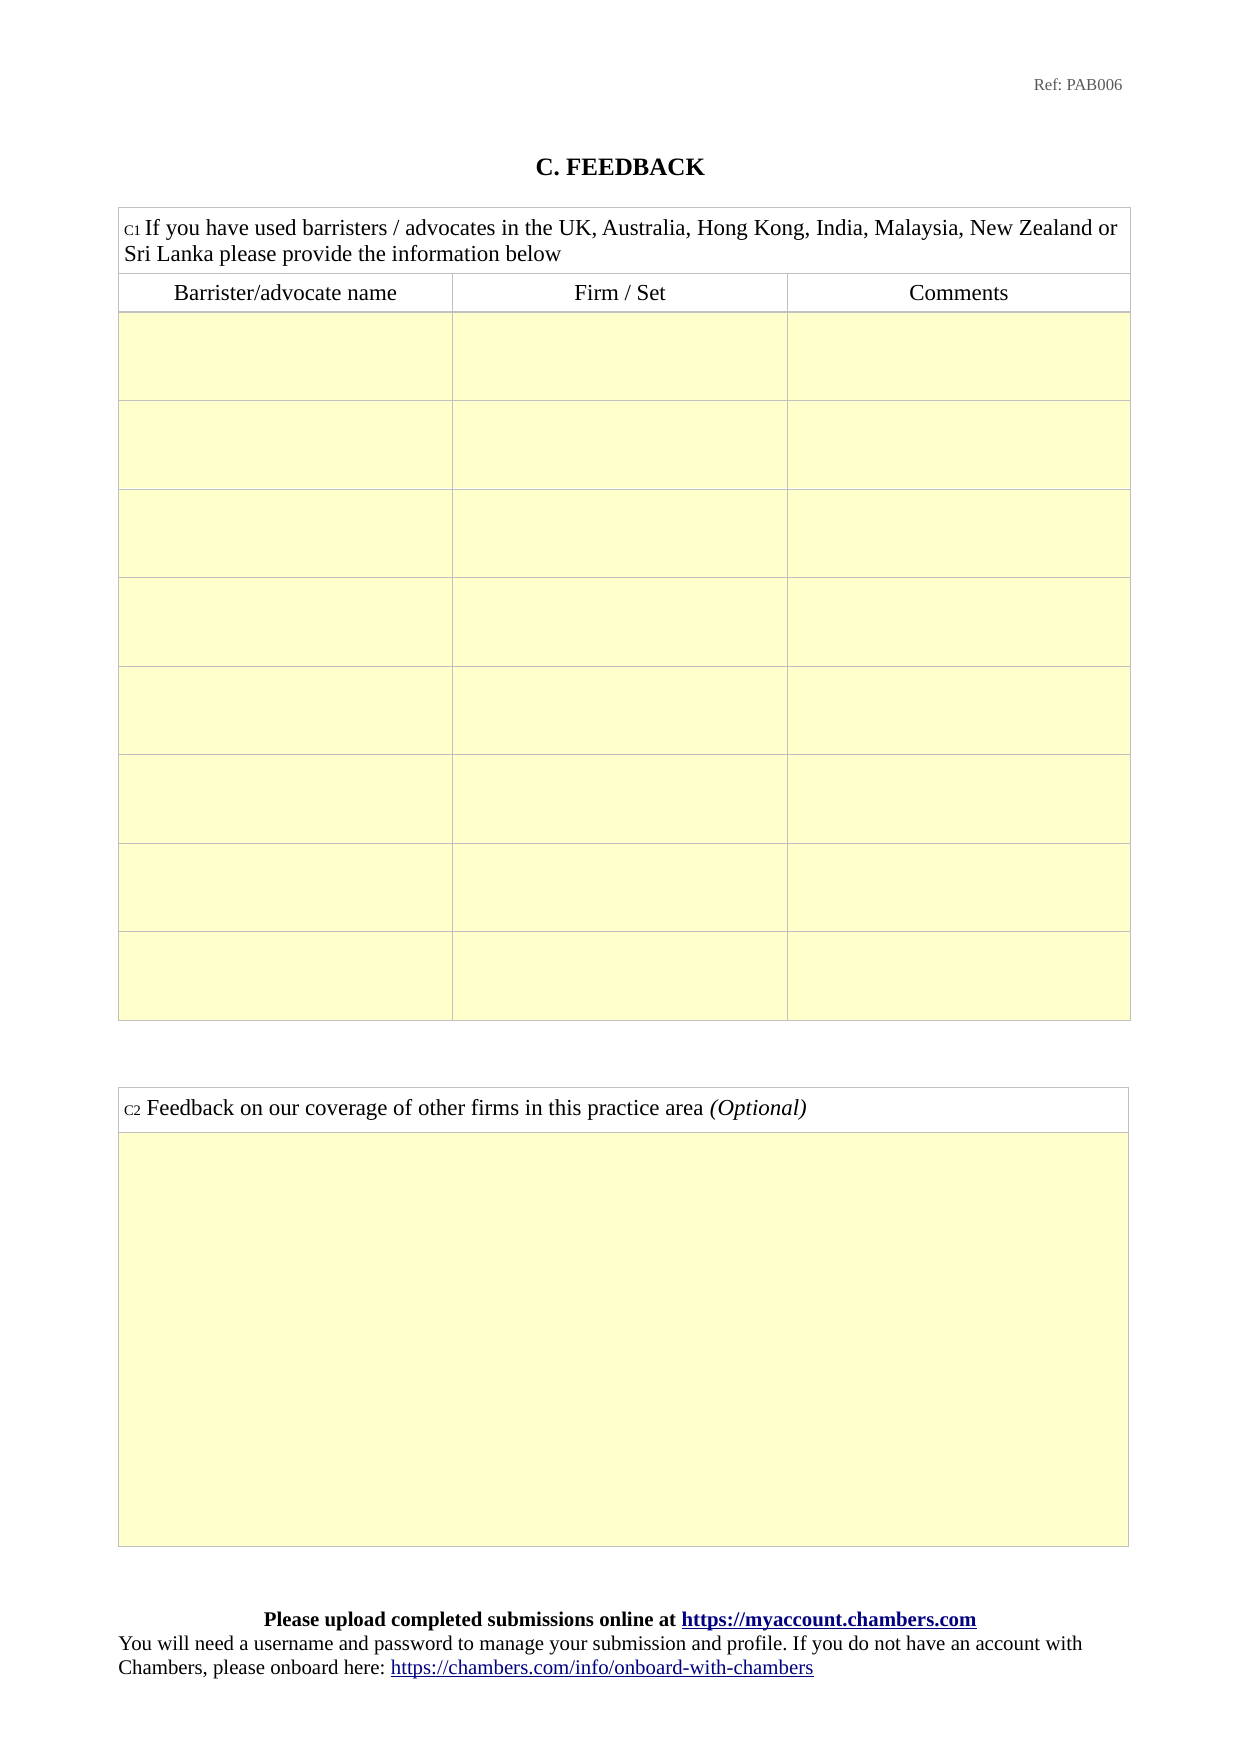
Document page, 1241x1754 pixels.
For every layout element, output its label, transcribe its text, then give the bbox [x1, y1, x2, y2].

table_cell [788, 490, 1130, 577]
table_cell [453, 401, 787, 488]
table_cell [453, 490, 787, 577]
table_header C2 Feedback on our coverage of other firms in this practice area (Optional) [119, 1088, 1128, 1132]
table_cell [788, 401, 1130, 488]
table_cell [453, 667, 787, 754]
table_cell [119, 667, 452, 754]
table_cell [119, 401, 452, 488]
table_cell [788, 932, 1130, 1020]
table_cell [453, 578, 787, 666]
table_cell [788, 667, 1130, 754]
table_cell [453, 313, 787, 400]
table_cell [119, 755, 452, 843]
table_cell Firm / Set [453, 274, 787, 311]
table_cell [119, 490, 452, 577]
table_cell Comments [788, 274, 1130, 311]
table_cell [453, 755, 787, 843]
table_cell [119, 578, 452, 666]
table_cell [788, 313, 1130, 400]
table_cell [788, 755, 1130, 843]
table_cell [453, 844, 787, 931]
table_cell [788, 578, 1130, 666]
table_cell [453, 932, 787, 1020]
text C. FEEDBACK [118, 152, 1122, 180]
table_cell Barrister/advocate name [119, 274, 452, 311]
table_header C1 If you have used barristers / advocates in the UK, Australia, Hong Kong, India, Malaysia, New Zealand or Sri Lanka please provide the information below [119, 208, 1130, 272]
table_cell [119, 1133, 1128, 1546]
table_cell [119, 844, 452, 931]
table_cell [119, 313, 452, 400]
table_cell [788, 844, 1130, 931]
table_cell [119, 932, 452, 1020]
